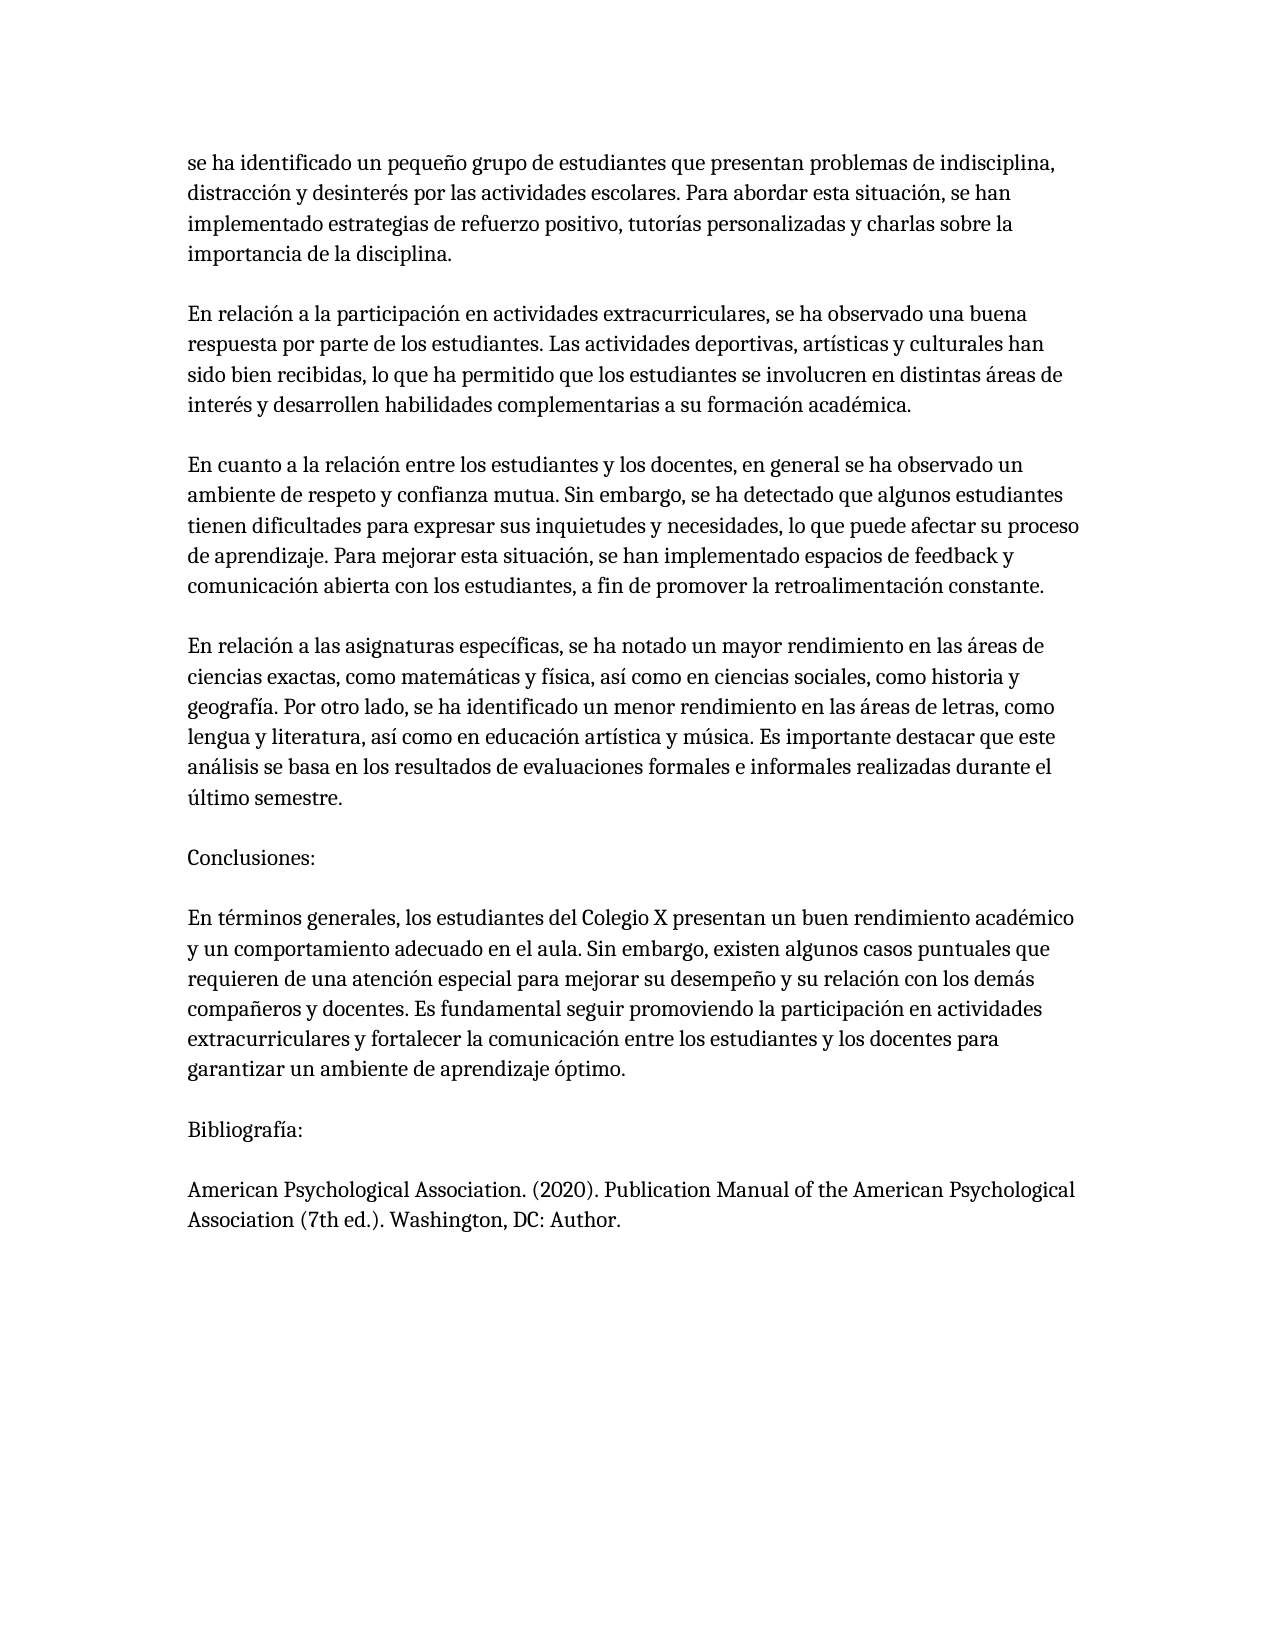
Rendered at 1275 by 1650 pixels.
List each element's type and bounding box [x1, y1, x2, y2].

text [187, 150, 1087, 1234]
